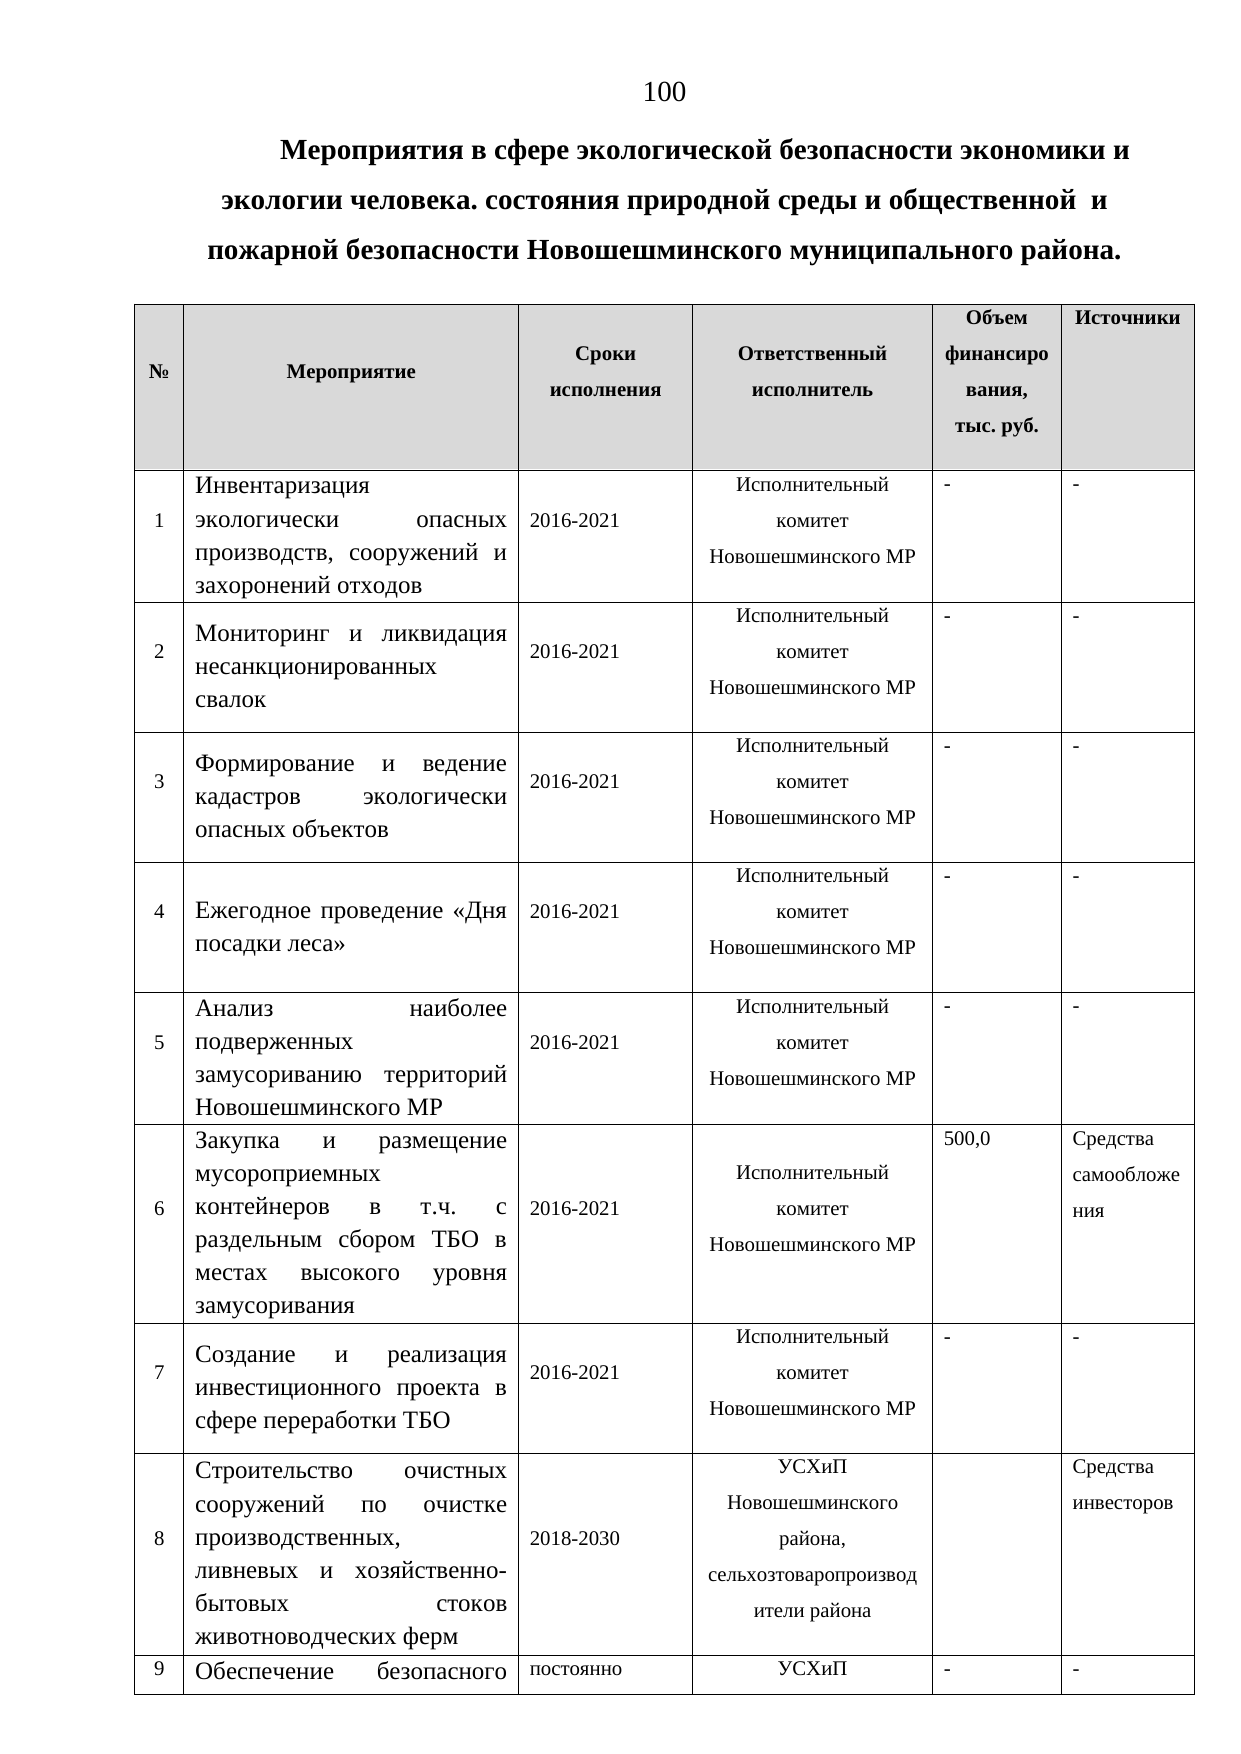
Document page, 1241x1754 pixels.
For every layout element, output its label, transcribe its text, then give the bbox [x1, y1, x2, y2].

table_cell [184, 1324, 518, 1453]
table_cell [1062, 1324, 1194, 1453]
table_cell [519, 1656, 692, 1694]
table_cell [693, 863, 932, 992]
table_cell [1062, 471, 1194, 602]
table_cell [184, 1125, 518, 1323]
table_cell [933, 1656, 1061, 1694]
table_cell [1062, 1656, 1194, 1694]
text Мероприятия в сфере экологической безопасности экономики и экологии человека. состояния природной среды и общественной и пожарной безопасности Новошешминского муниципального района. [177, 132, 1152, 266]
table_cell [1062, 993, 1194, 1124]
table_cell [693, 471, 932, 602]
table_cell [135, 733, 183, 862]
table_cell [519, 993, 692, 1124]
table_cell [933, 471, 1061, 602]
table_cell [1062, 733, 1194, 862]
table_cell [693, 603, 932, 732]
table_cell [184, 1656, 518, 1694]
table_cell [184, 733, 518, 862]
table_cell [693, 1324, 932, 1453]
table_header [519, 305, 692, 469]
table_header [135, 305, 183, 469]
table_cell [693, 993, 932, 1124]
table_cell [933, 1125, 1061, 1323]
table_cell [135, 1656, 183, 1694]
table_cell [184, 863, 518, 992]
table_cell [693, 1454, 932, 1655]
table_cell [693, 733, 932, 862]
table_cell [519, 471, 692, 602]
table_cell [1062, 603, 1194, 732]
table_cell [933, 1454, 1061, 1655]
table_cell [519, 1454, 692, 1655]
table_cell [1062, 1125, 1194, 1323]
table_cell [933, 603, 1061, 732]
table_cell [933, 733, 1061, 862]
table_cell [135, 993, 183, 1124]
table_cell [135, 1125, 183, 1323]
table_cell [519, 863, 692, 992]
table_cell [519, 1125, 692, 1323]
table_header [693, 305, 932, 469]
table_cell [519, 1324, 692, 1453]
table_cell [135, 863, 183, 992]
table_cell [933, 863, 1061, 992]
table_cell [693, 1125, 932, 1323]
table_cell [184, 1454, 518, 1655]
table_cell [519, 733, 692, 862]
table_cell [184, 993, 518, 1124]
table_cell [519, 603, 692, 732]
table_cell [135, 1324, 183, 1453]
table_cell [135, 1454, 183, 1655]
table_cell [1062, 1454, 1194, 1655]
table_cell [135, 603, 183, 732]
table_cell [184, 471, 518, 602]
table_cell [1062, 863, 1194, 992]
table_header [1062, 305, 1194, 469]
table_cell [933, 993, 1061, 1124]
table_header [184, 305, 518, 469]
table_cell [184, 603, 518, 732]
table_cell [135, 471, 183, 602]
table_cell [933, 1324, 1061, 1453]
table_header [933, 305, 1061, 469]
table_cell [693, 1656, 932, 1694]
